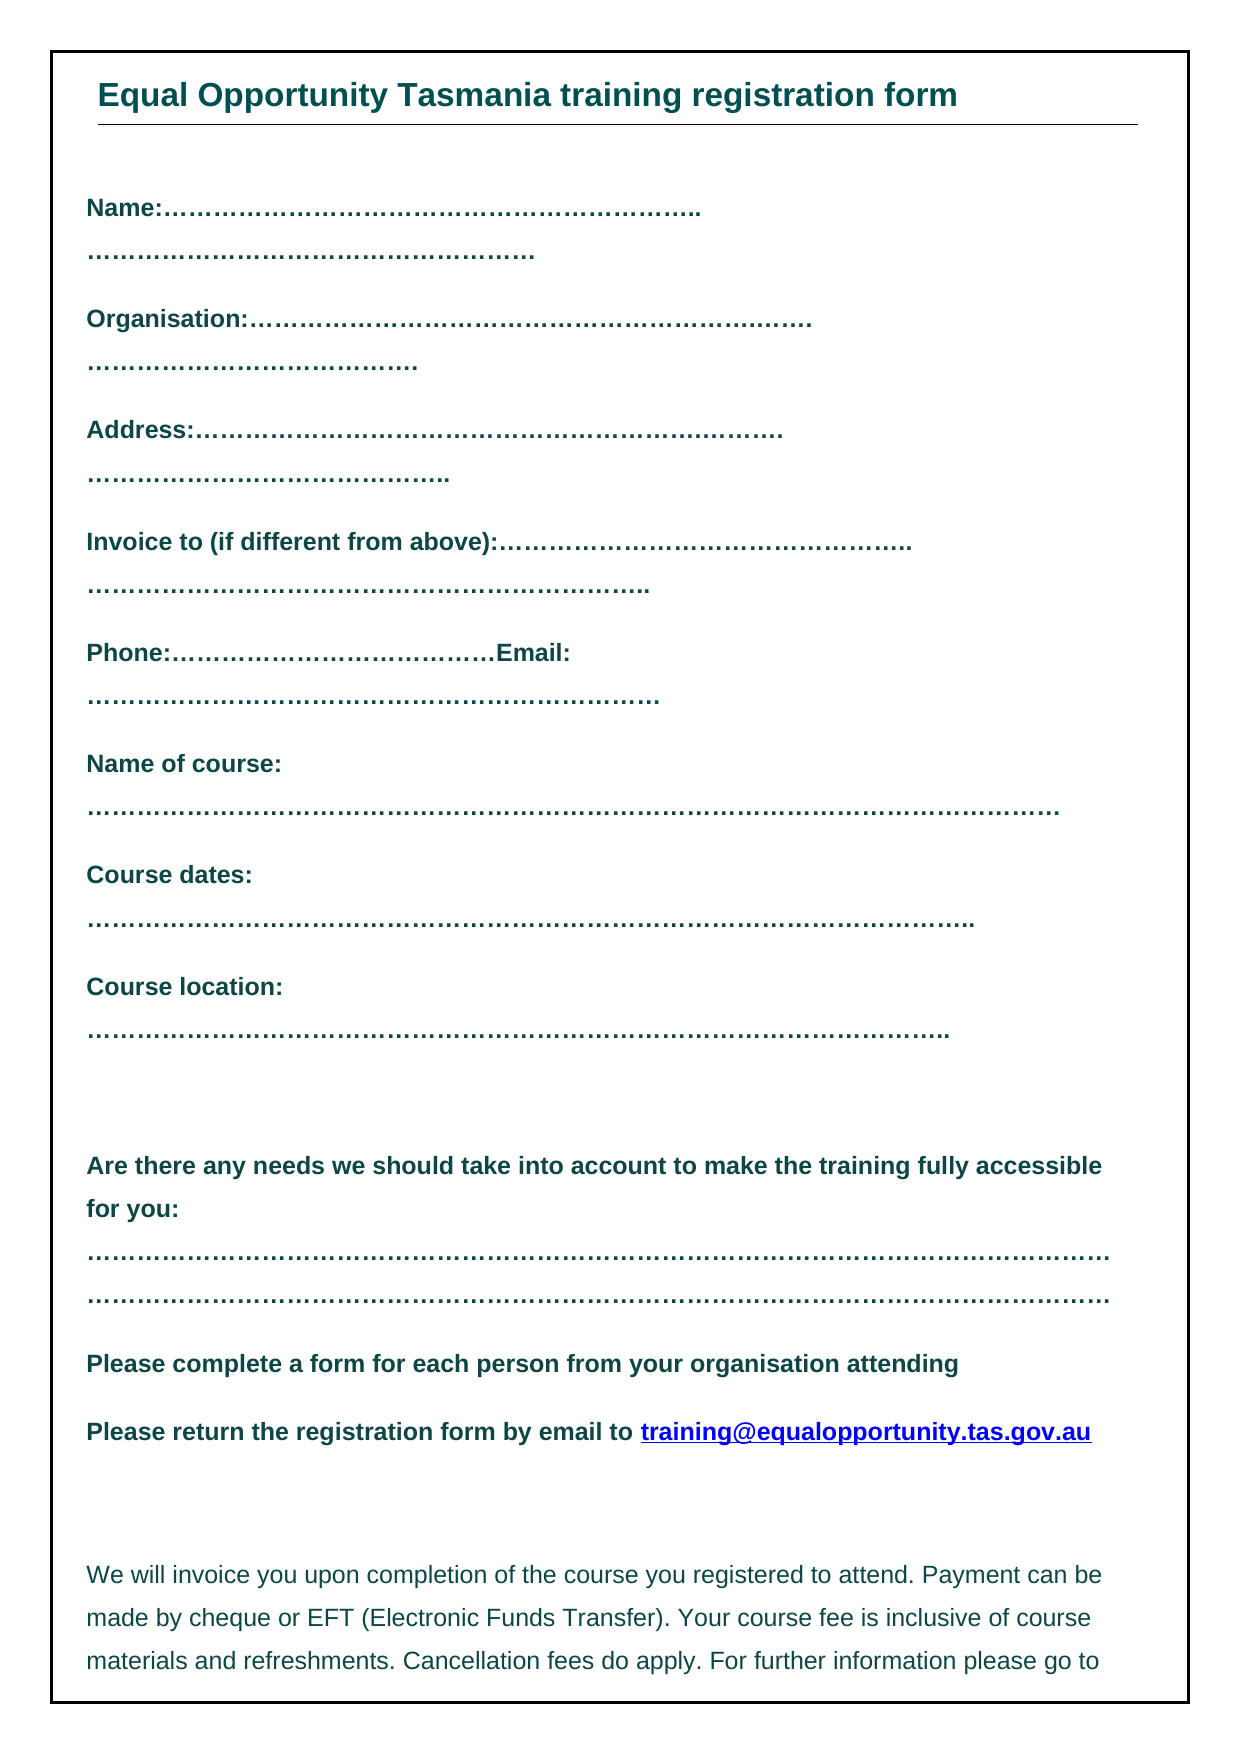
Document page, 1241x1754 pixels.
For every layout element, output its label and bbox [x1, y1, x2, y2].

table_cell [75, 75, 1138, 1675]
